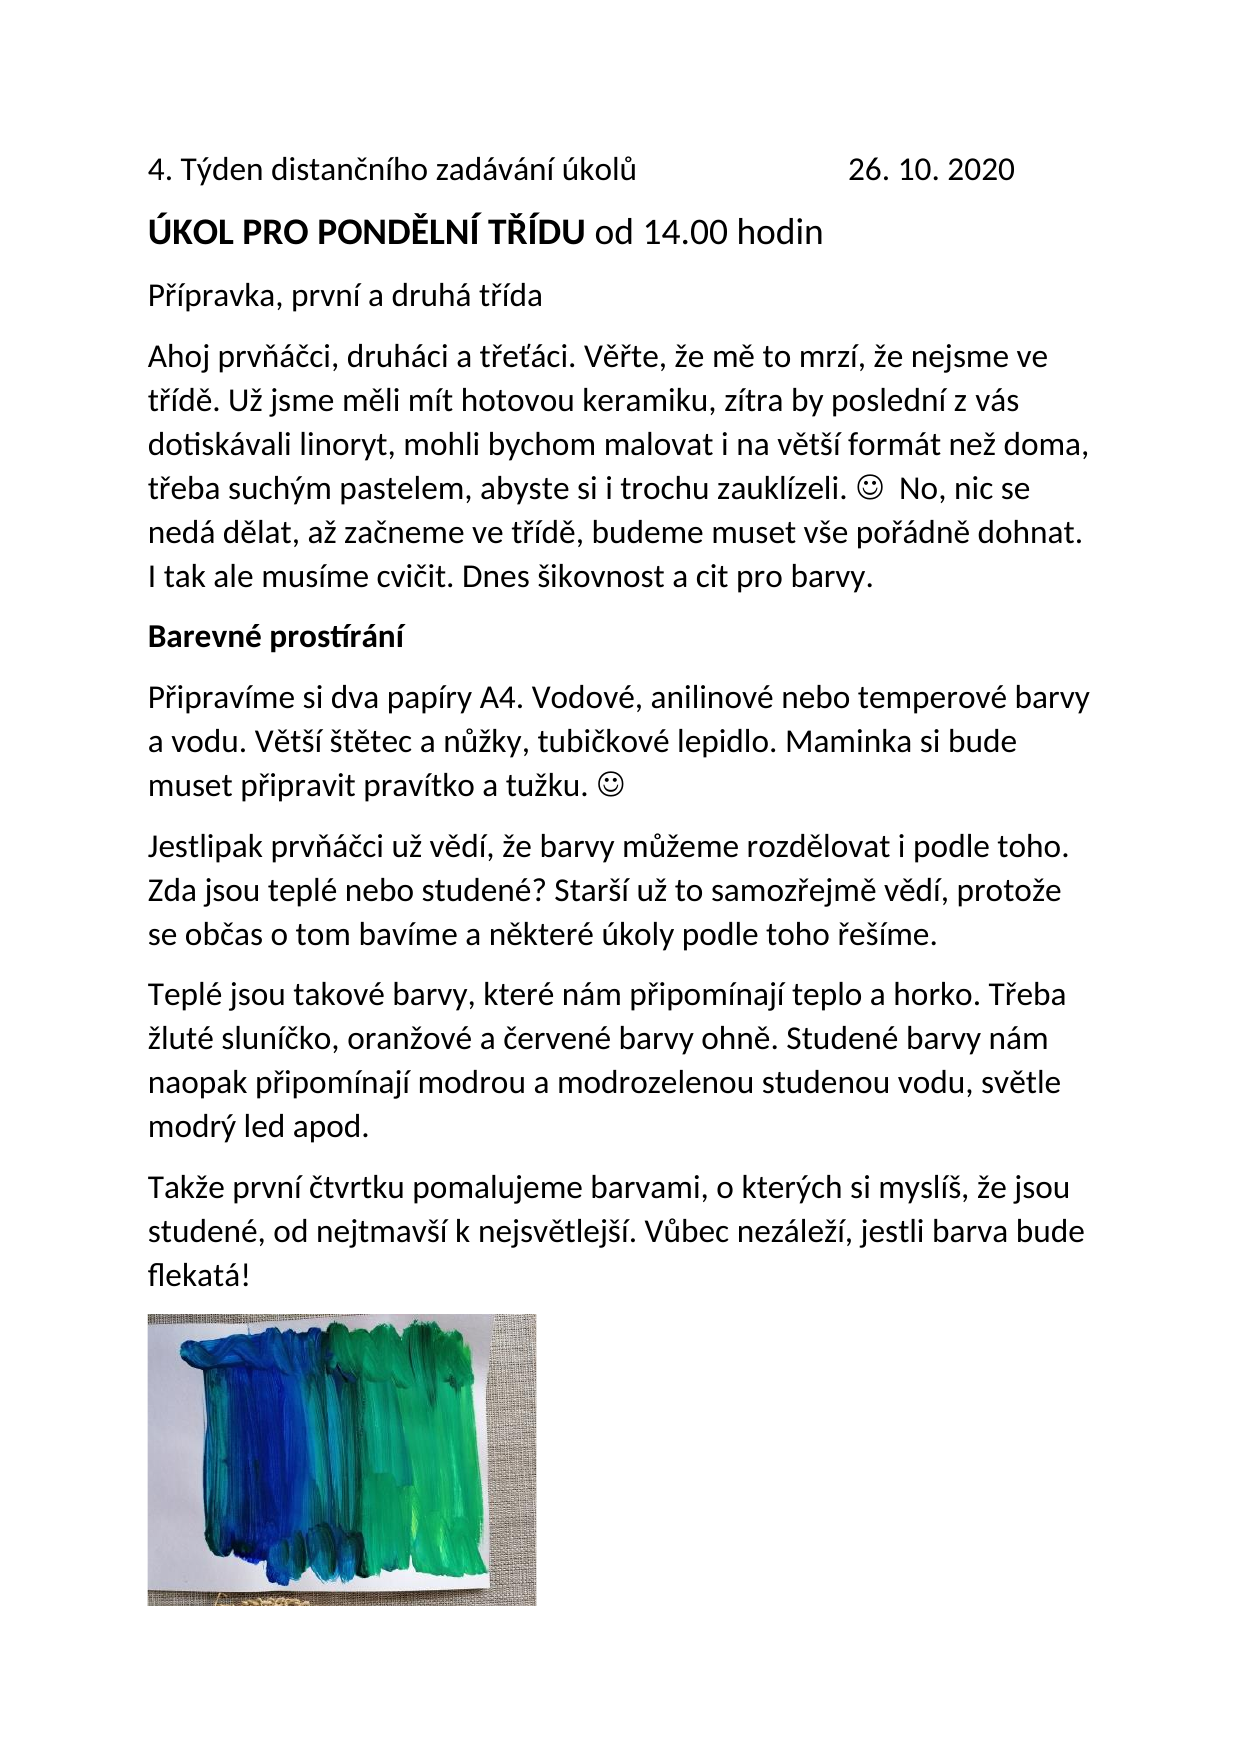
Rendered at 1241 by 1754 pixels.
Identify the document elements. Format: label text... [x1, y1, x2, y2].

text Teplé jsou takové barvy, které nám připomínají teplo a horko. Třeba žluté sluníčko, oranžové a červené barvy ohně. Studené barvy nám naopak připomínají modrou a modrozelenou studenou vodu, světle modrý led apod. [148, 973, 1093, 1146]
text Ahoj prvňáčci, druháci a třeťáci. Věřte, že mě to mrzí, že nejsme ve třídě. Už jsme měli mít hotovou keramiku, zítra by poslední z vás dotiskávali linoryt, mohli bychom malovat i na větší formát než doma, třeba suchým pastelem, abyste si i trochu zauklízeli. No, nic se nedá dělat, až začneme ve třídě, budeme muset vše pořádně dohnat. I tak ale musíme cvičit. Dnes šikovnost a cit pro barvy. [148, 335, 1093, 596]
text Barevné prostírání [148, 615, 1093, 656]
text Přípravka, první a druhá třída [148, 274, 1093, 315]
text Připravíme si dva papíry A4. Vodové, anilinové nebo temperové barvy a vodu. Větší štětec a nůžky, tubičkové lepidlo. Maminka si bude muset připravit pravítko a tužku. [148, 676, 1093, 805]
text 4. Týden distančního zadávání úkolů 26. 10. 2020 [148, 148, 1093, 188]
text ÚKOL PRO PONDĚLNÍ TŘÍDU od 14.00 hodin [148, 208, 1093, 254]
text Takže první čtvrtku pomalujeme barvami, o kterých si myslíš, že jsou studené, od nejtmavší k nejsvětlejší. Vůbec nezáleží, jestli barva bude flekatá! [148, 1166, 1093, 1294]
text Jestlipak prvňáčci už vědí, že barvy můžeme rozdělovat i podle toho. Zda jsou teplé nebo studené? Starší už to samozřejmě vědí, protože se občas o tom bavíme a některé úkoly podle toho řešíme. [148, 824, 1093, 953]
picture [147, 1314, 537, 1606]
